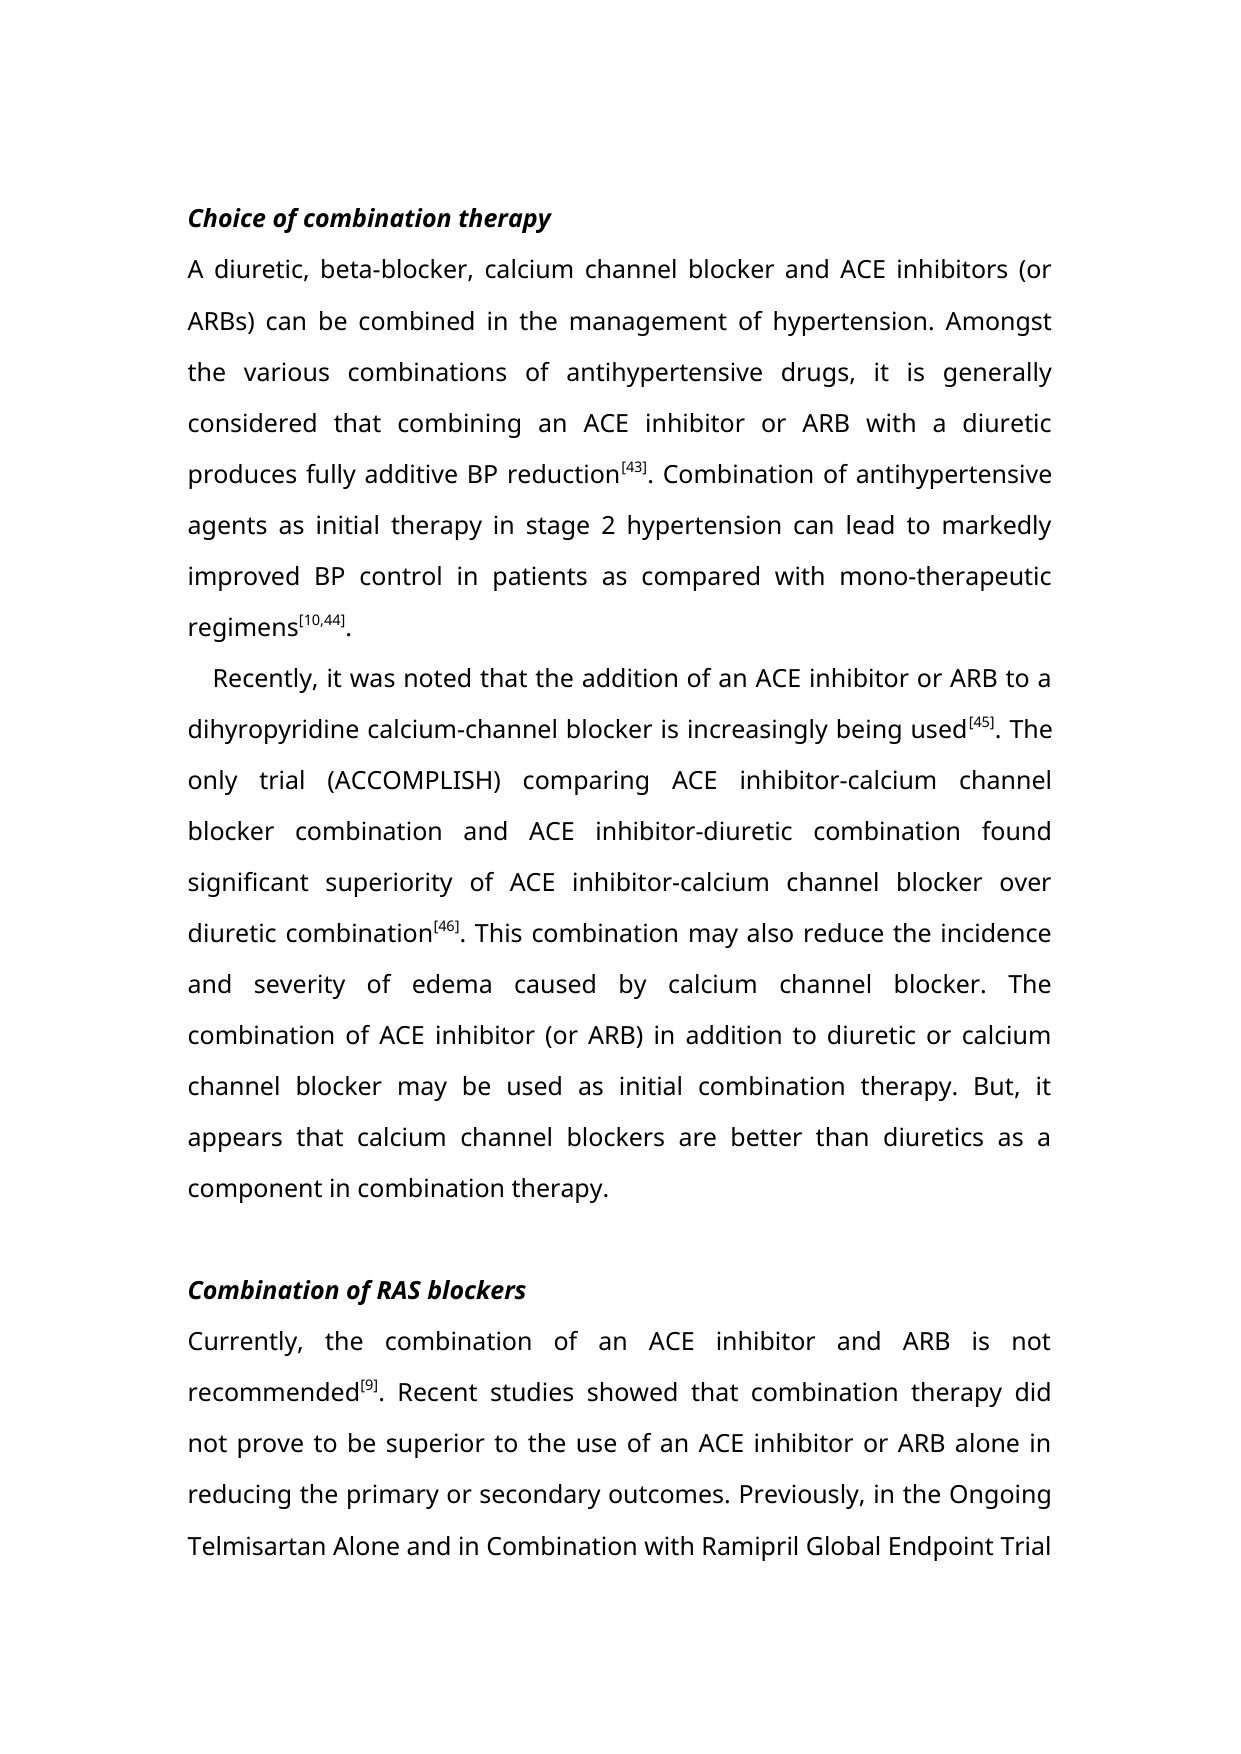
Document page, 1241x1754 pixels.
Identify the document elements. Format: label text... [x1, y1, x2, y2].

text Recently, it was noted that the addition of an ACE inhibitor or ARB to a dihyropyridine calcium-channel blocker is increasingly being used[45]. The only trial (ACCOMPLISH) comparing ACE inhibitor-calcium channel blocker combination and ACE inhibitor-diuretic combination found significant superiority of ACE inhibitor-calcium channel blocker over diuretic combination[46]. This combination may also reduce the incidence and severity of edema caused by calcium channel blocker. The combination of ACE inhibitor (or ARB) in addition to diuretic or calcium channel blocker may be used as initial combination therapy. But, it appears that calcium channel blockers are better than diuretics as a component in combination therapy. [187, 660, 1053, 1205]
text Combination of RAS blockers [187, 1273, 1053, 1307]
text Choice of combination therapy [187, 201, 1053, 235]
text A diuretic, beta-blocker, calcium channel blocker and ACE inhibitors (or ARBs) can be combined in the management of hypertension. Amongst the various combinations of antihypertensive drugs, it is generally considered that combining an ACE inhibitor or ARB with a diuretic produces fully additive BP reduction[43]. Combination of antihypertensive agents as initial therapy in stage 2 hypertension can lead to markedly improved BP control in patients as compared with mono-therapeutic regimens[10,44]. [187, 252, 1053, 643]
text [187, 1324, 1053, 1562]
